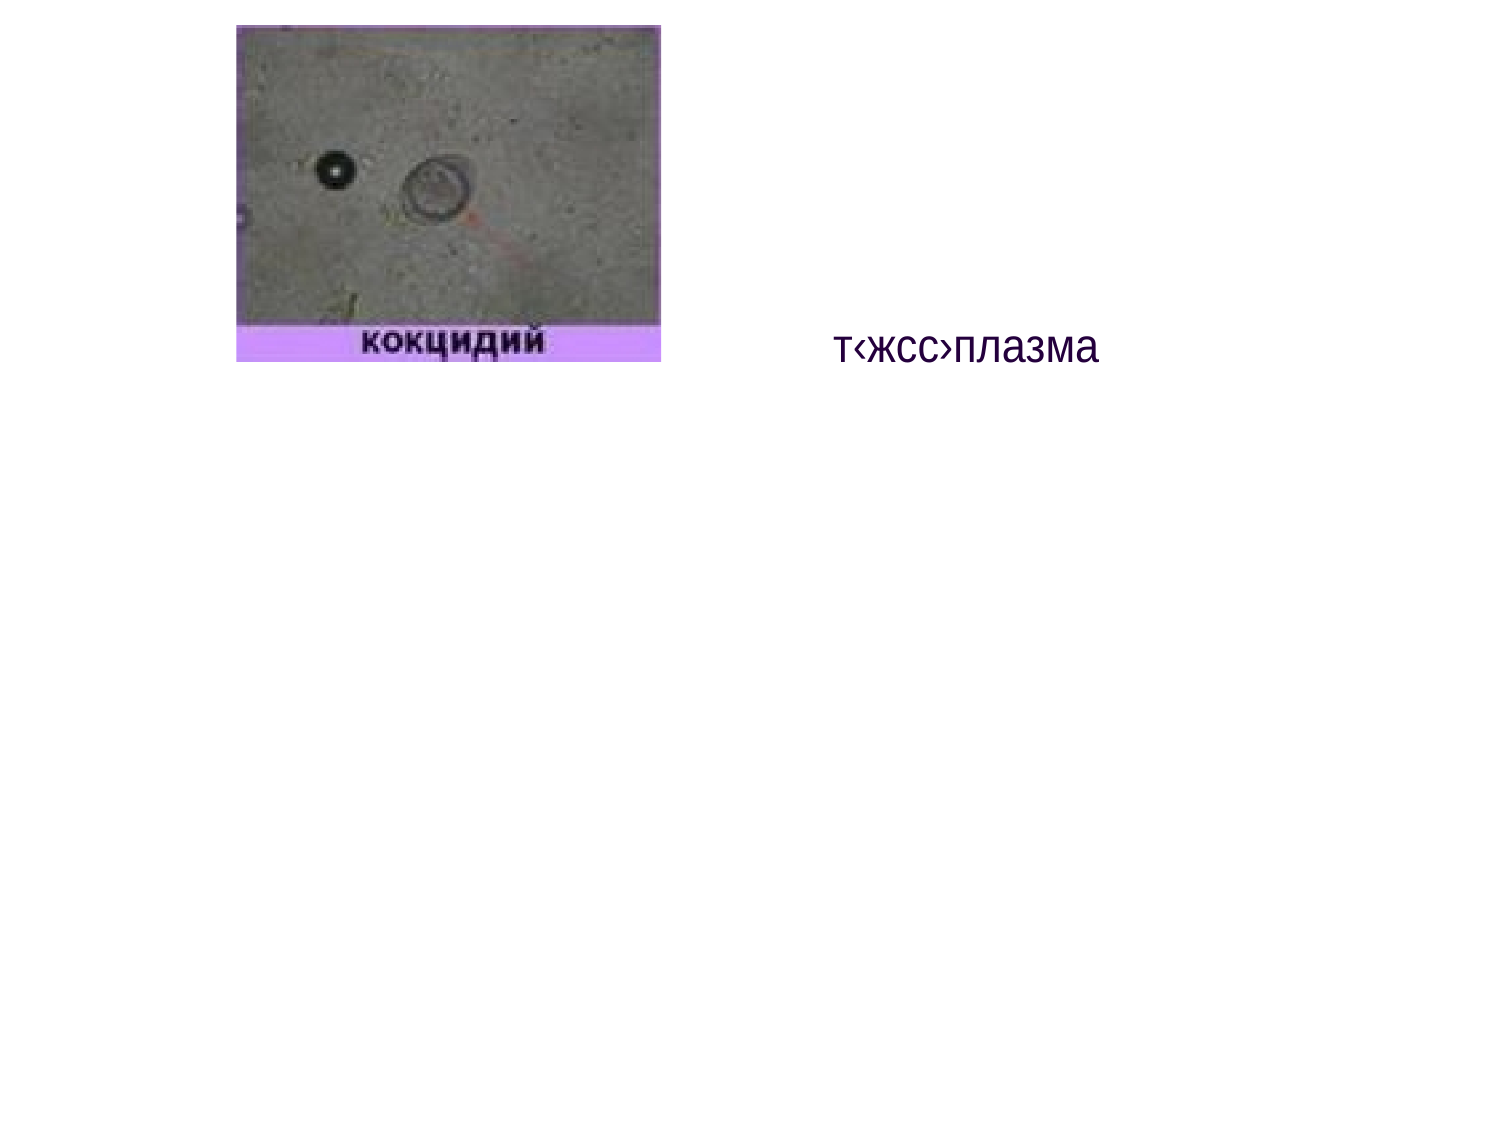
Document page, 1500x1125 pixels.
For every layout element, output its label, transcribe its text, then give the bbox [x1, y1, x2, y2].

picture [236, 25, 662, 362]
